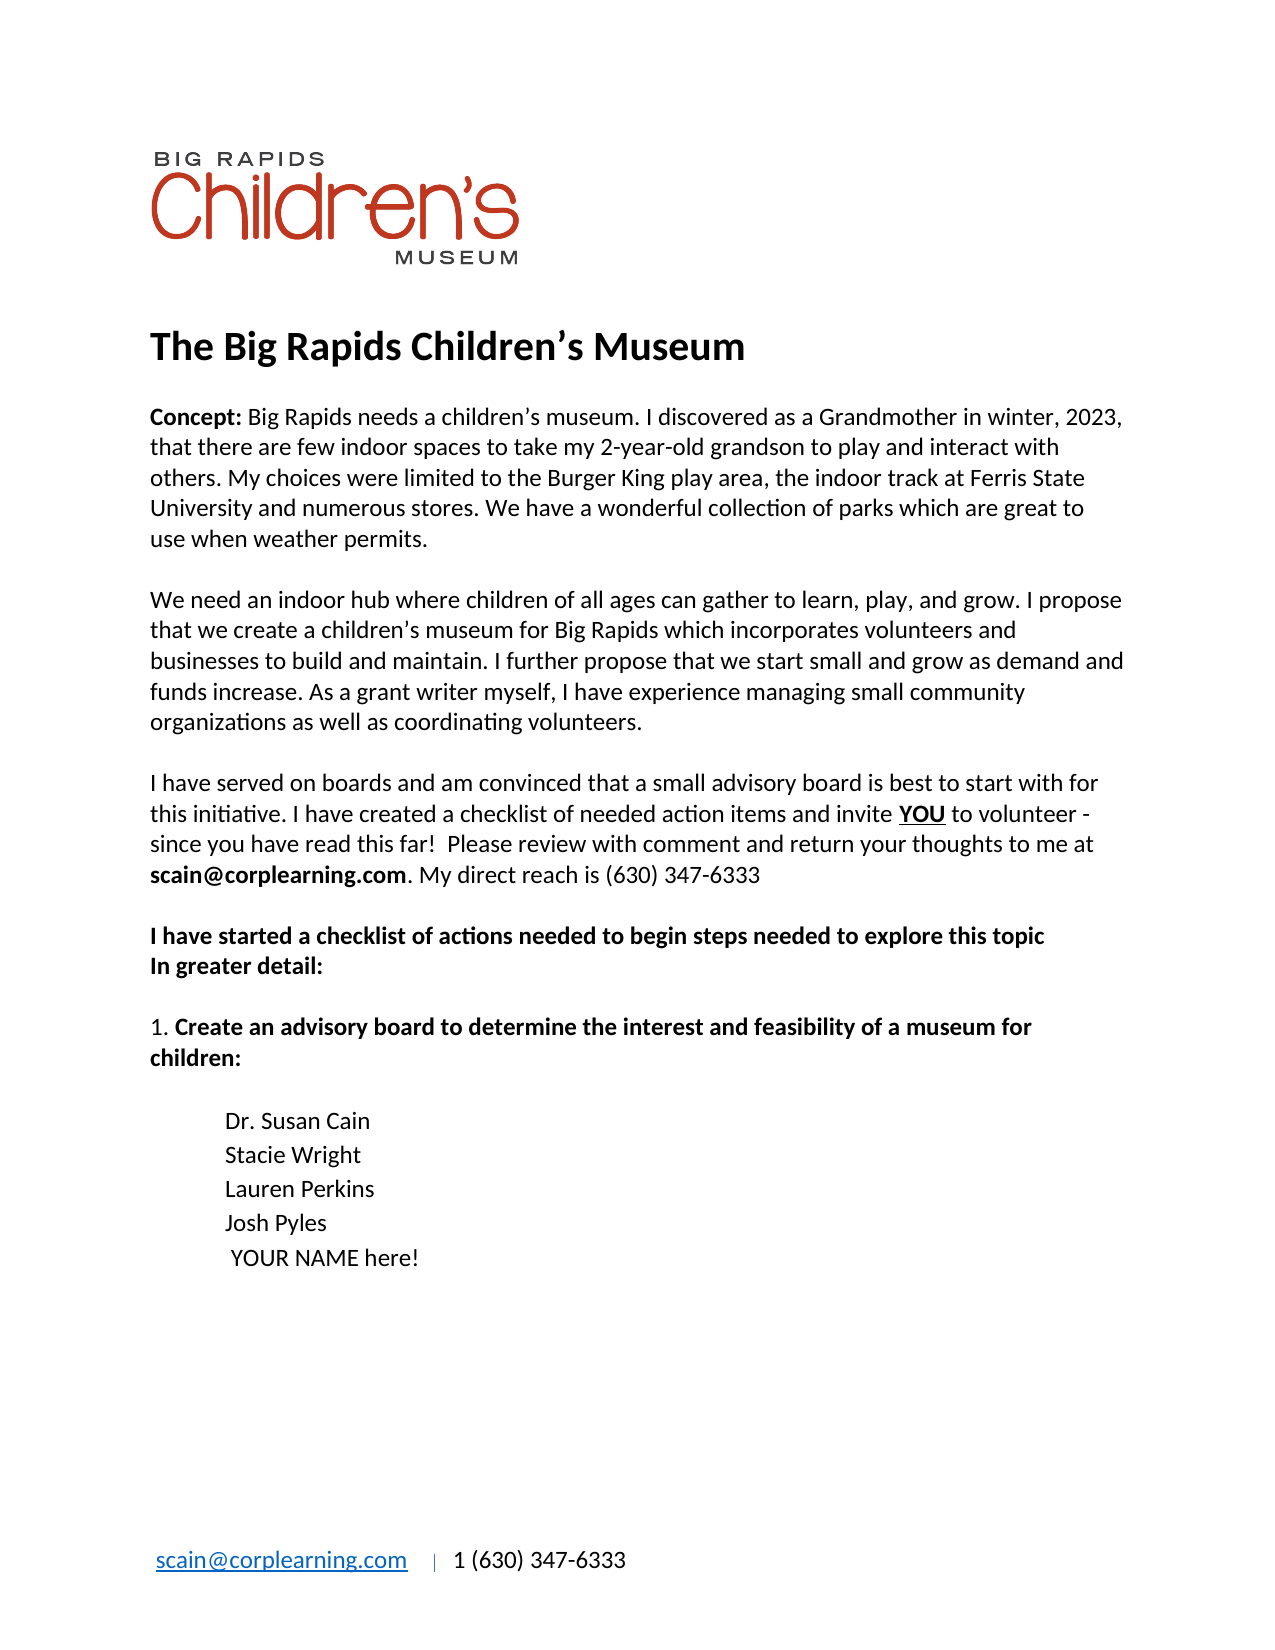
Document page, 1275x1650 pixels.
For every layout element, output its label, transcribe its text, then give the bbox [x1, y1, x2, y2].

text Concept: Big Rapids needs a children’s museum. I discovered as a Grandmother in winter, 2023, that there are few indoor spaces to take my 2-year-old grandson to play and interact with others. My choices were limited to the Burger King play area, the indoor track at Ferris State University and numerous stores. We have a wonderful collection of parks which are great to use when weather permits. [150, 401, 1125, 553]
list YOUR NAME here! [187, 1239, 1125, 1273]
list Stacie Wright [187, 1137, 1125, 1171]
text I have started a checklist of actions needed to begin steps needed to explore this topic [150, 920, 1125, 950]
text We need an indoor hub where children of all ages can gather to learn, play, and grow. I propose that we create a children’s museum for Big Rapids which incorporates volunteers and businesses to build and maintain. I further propose that we start small and grow as demand and funds increase. As a grant writer myself, I have experience managing small community organizations as well as coordinating volunteers. [150, 584, 1125, 737]
text The Big Rapids Children’s Museum [150, 319, 1125, 370]
text I have served on boards and am convinced that a small advisory board is best to start with for this initiative. I have created a checklist of needed action items and invite YOU to volunteer -since you have read this far! Please review with comment and return your thoughts to me at scain@corplearning.com. My direct reach is (630) 347-6333 [150, 767, 1125, 889]
list Dr. Susan Cain [187, 1103, 1125, 1137]
list Lauren Perkins [187, 1171, 1125, 1205]
text 1. Create an advisory board to determine the interest and feasibility of a museum for children: [150, 1011, 1125, 1072]
picture [150, 150, 542, 269]
list Josh Pyles [187, 1205, 1125, 1239]
text In greater detail: [150, 950, 1125, 981]
